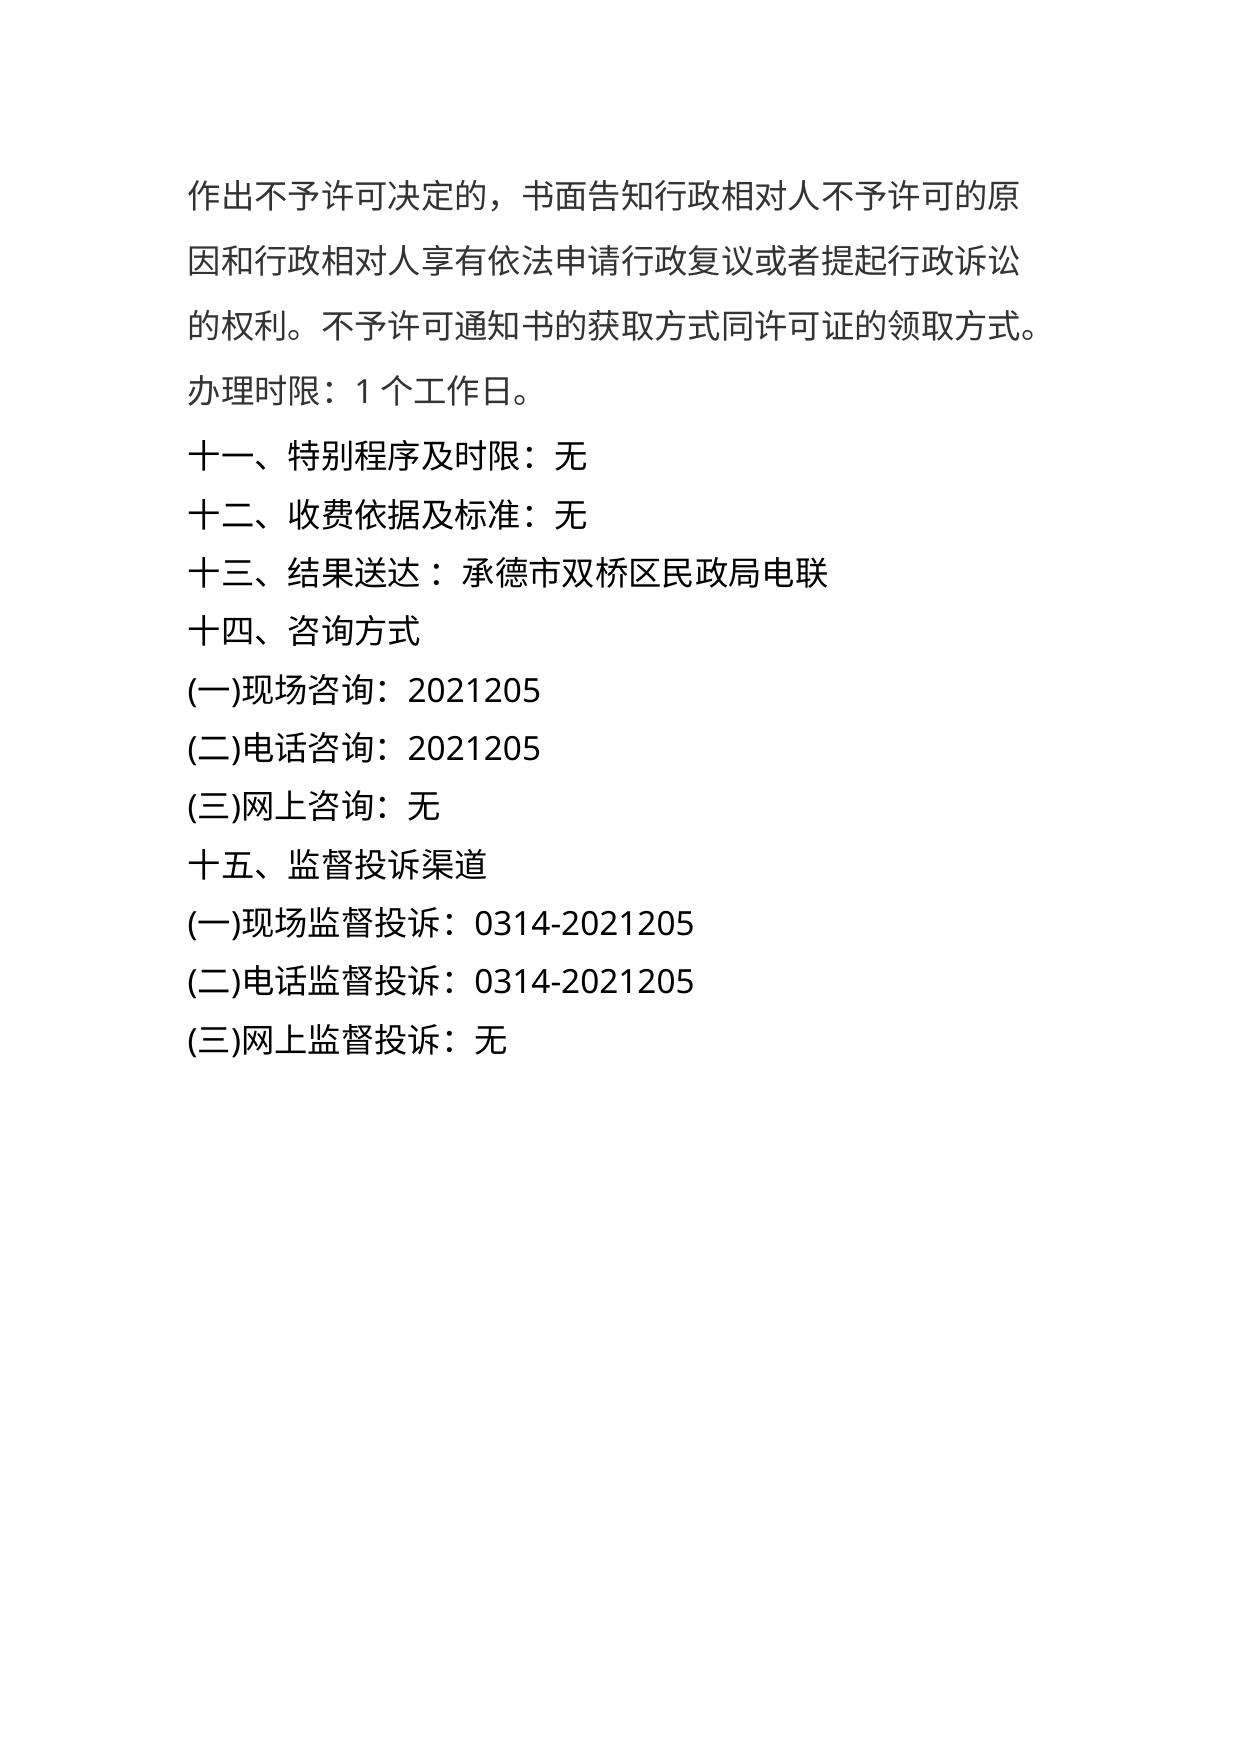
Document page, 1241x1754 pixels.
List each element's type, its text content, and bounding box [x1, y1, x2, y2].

text 十三、结果送达 ：承德市双桥区民政局电联 [187, 539, 1053, 597]
text 作出不予许可决定的，书面告知行政相对人不予许可的原因和行政相对人享有依法申请行政复议或者提起行政诉讼的权利。不予许可通知书的获取方式同许可证的领取方式。 [187, 162, 1053, 357]
text (二)电话监督投诉：0314-2021205 [187, 947, 1053, 1005]
text (三)网上咨询：无 [187, 772, 1053, 830]
text 办理时限：1个工作日。 [187, 357, 1053, 422]
text (二)电话咨询：2021205 [187, 714, 1053, 772]
text 十五、监督投诉渠道 [187, 830, 1053, 889]
text 十二、收费依据及标准：无 [187, 480, 1053, 539]
text (一)现场监督投诉：0314-2021205 [187, 889, 1053, 947]
text (一)现场咨询：2021205 [187, 655, 1053, 714]
text 十四、咨询方式 [187, 597, 1053, 655]
text 十一、特别程序及时限：无 [187, 422, 1053, 480]
text (三)网上监督投诉：无 [187, 1005, 1053, 1064]
